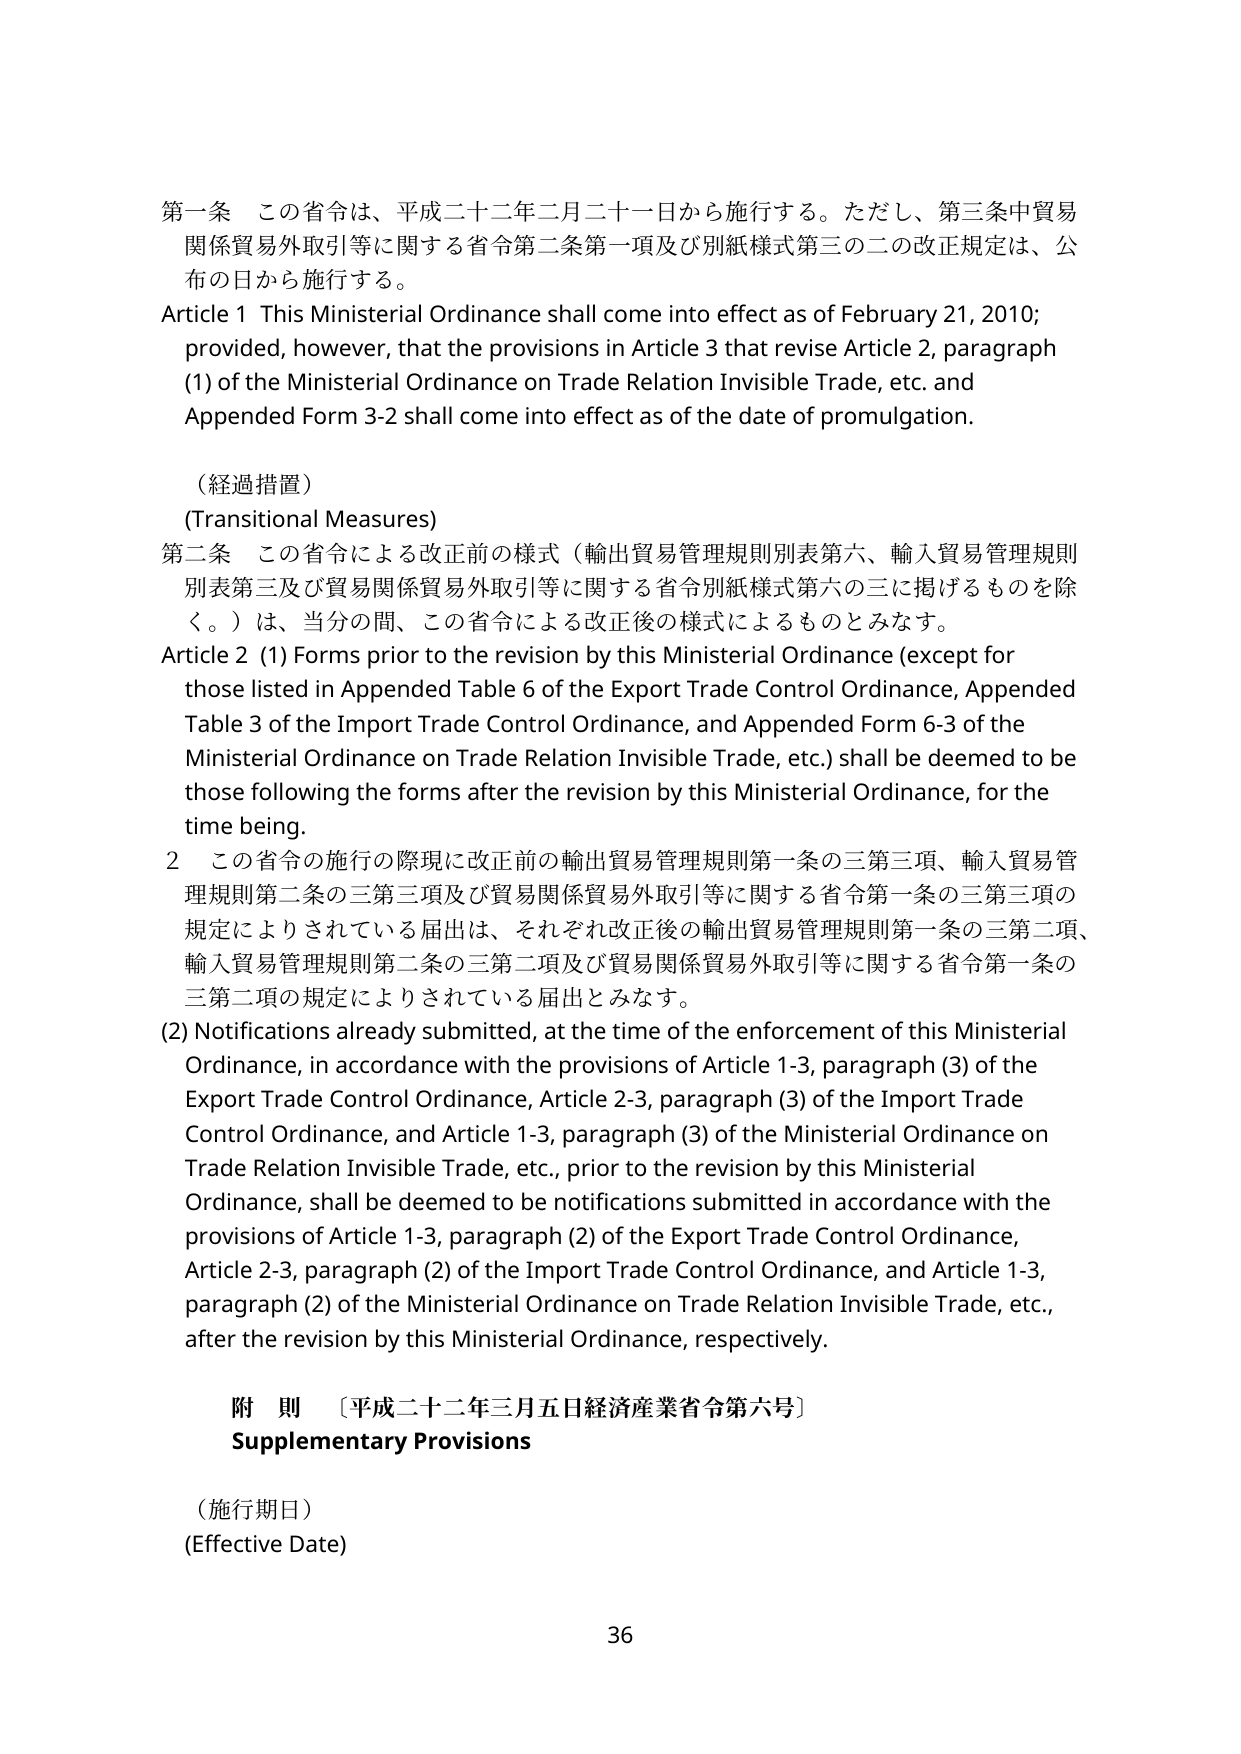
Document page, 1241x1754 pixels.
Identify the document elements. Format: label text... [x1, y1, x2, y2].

text 第二条 この省令による改正前の様式（輸出貿易管理規則別表第六、輸入貿易管理規則別表第三及び貿易関係貿易外取引等に関する省令別紙様式第六の三に掲げるものを除く。）は、当分の間、この省令による改正後の様式によるものとみなす。 [161, 535, 1079, 638]
text (2) Notifications already submitted, at the time of the enforcement of this Ministerial Ordinance, in accordance with the provisions of Article 1-3, paragraph (3) of the Export Trade Control Ordinance, Article 2-3, paragraph (3) of the Import Trade Control Ordinance, and Article 1-3, paragraph (3) of the Ministerial Ordinance on Trade Relation Invisible Trade, etc., prior to the revision by this Ministerial Ordinance, shall be deemed to be notifications submitted in accordance with the provisions of Article 1-3, paragraph (2) of the Export Trade Control Ordinance, Article 2-3, paragraph (2) of the Import Trade Control Ordinance, and Article 1-3, paragraph (2) of the Ministerial Ordinance on Trade Relation Invisible Trade, etc., after the revision by this Ministerial Ordinance, respectively. [161, 1014, 1079, 1355]
text Supplementary Provisions [230, 1424, 1079, 1458]
text （経過措置） [184, 467, 1079, 501]
text Article 2 (1) Forms prior to the revision by this Ministerial Ordinance (except for those listed in Appended Table 6 of the Export Trade Control Ordinance, Appended Table 3 of the Import Trade Control Ordinance, and Appended Form 6-3 of the Ministerial Ordinance on Trade Relation Invisible Trade, etc.) shall be deemed to be those following the forms after the revision by this Ministerial Ordinance, for the time being. [161, 638, 1079, 843]
text 第一条 この省令は、平成二十二年二月二十一日から施行する。ただし、第三条中貿易関係貿易外取引等に関する省令第二条第一項及び別紙様式第三の二の改正規定は、公布の日から施行する。 [161, 194, 1079, 296]
text ２ この省令の施行の際現に改正前の輸出貿易管理規則第一条の三第三項、輸入貿易管理規則第二条の三第三項及び貿易関係貿易外取引等に関する省令第一条の三第三項の規定によりされている届出は、それぞれ改正後の輸出貿易管理規則第一条の三第二項、輸入貿易管理規則第二条の三第二項及び貿易関係貿易外取引等に関する省令第一条の三第二項の規定によりされている届出とみなす。 [161, 843, 1079, 1014]
text (Transitional Measures) [184, 501, 1079, 535]
text Article 1 This Ministerial Ordinance shall come into effect as of February 21, 2010; provided, however, that the provisions in Article 3 that revise Article 2, paragraph (1) of the Ministerial Ordinance on Trade Relation Invisible Trade, etc. and Appended Form 3-2 shall come into effect as of the date of promulgation. [161, 296, 1079, 433]
text 附 則 〔平成二十二年三月五日経済産業省令第六号〕 [230, 1389, 1079, 1424]
text (Effective Date) [184, 1526, 1079, 1560]
text （施行期日） [184, 1492, 1079, 1526]
